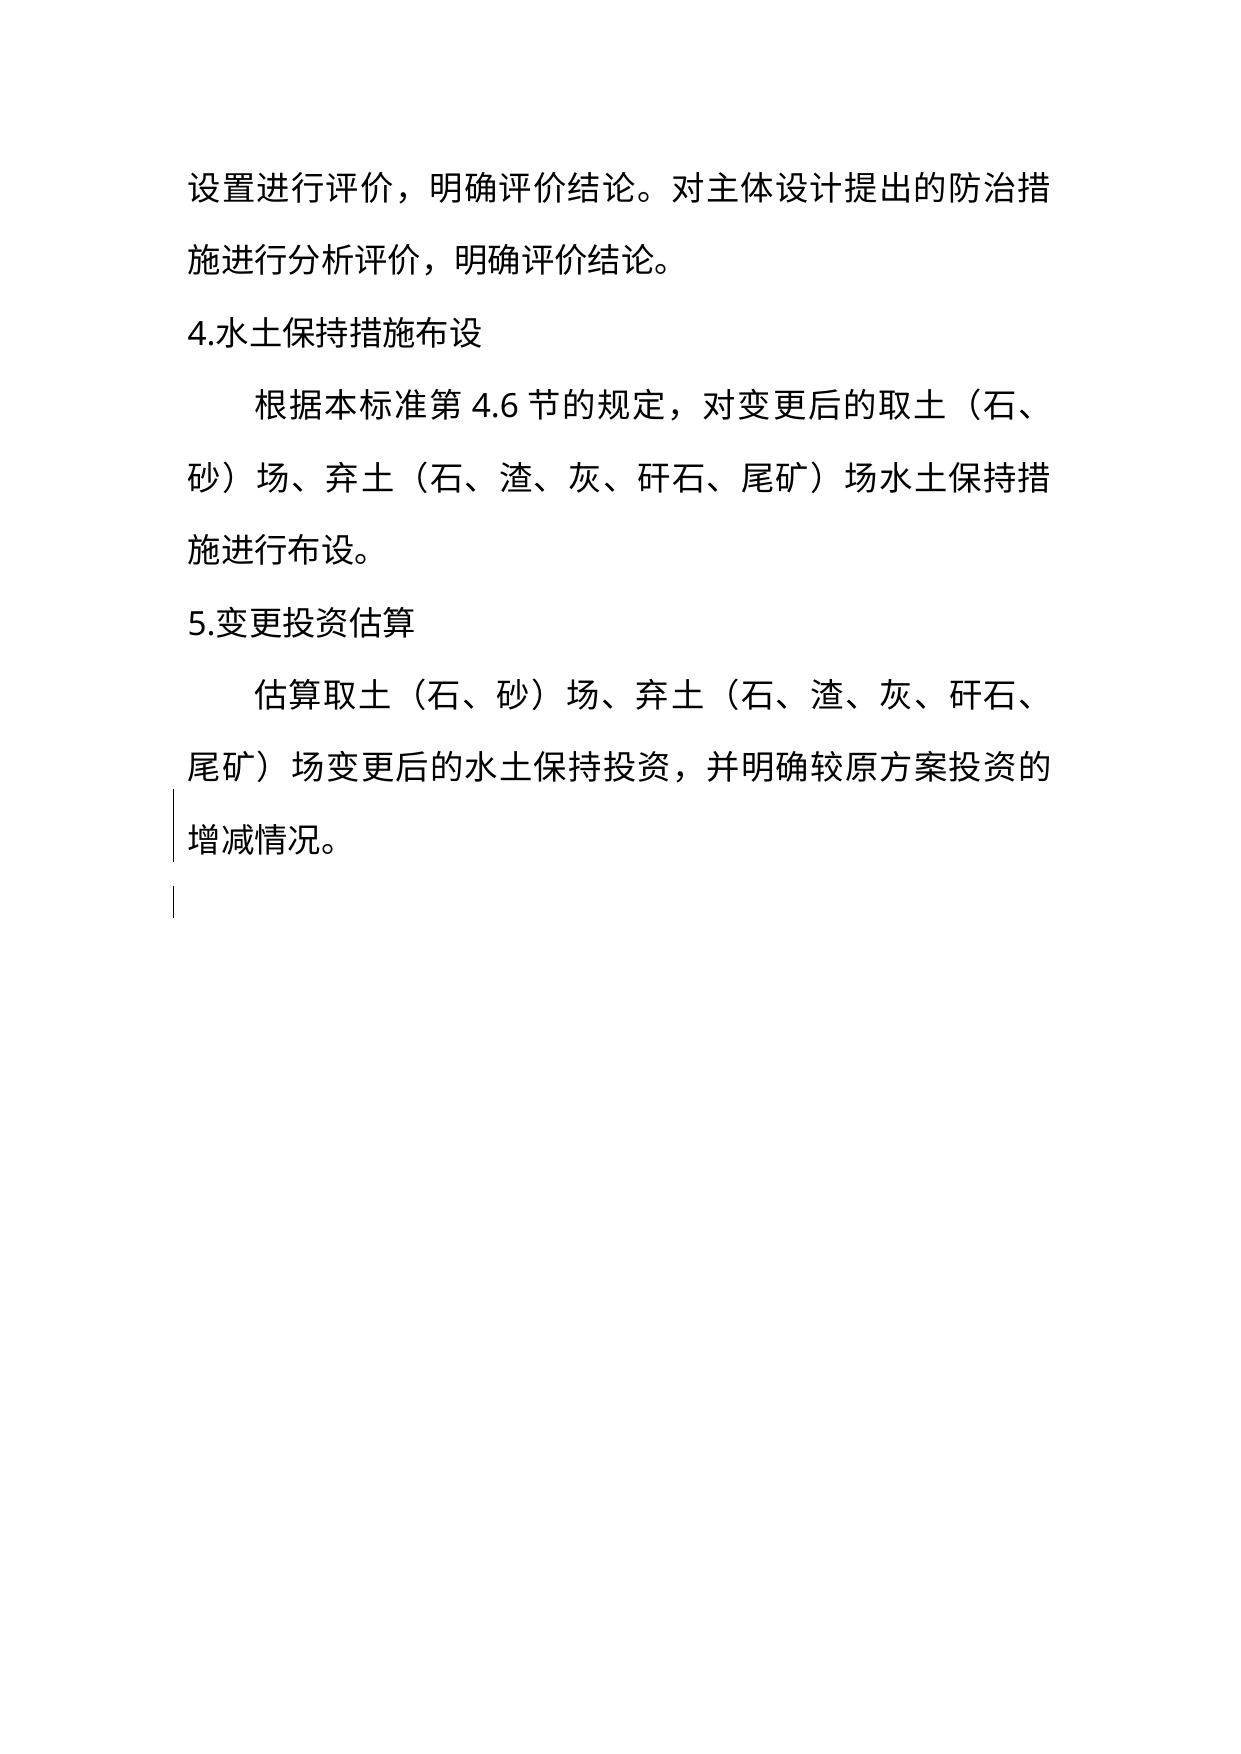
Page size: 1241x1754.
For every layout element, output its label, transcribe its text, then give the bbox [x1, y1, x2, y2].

text 根据本标准第4.6节的规定，对变更后的取土（石、砂）场、弃土（石、渣、灰、矸石、尾矿）场水土保持措施进行布设。 [187, 379, 1053, 572]
text 估算取土（石、砂）场、弃土（石、渣、灰、矸石、尾矿）场变更后的水土保持投资，并明确较原方案投资的增减情况。 [187, 669, 1053, 862]
text 5.变更投资估算 [187, 596, 1053, 645]
text 4.水土保持措施布设 [187, 307, 1053, 355]
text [187, 162, 1053, 282]
